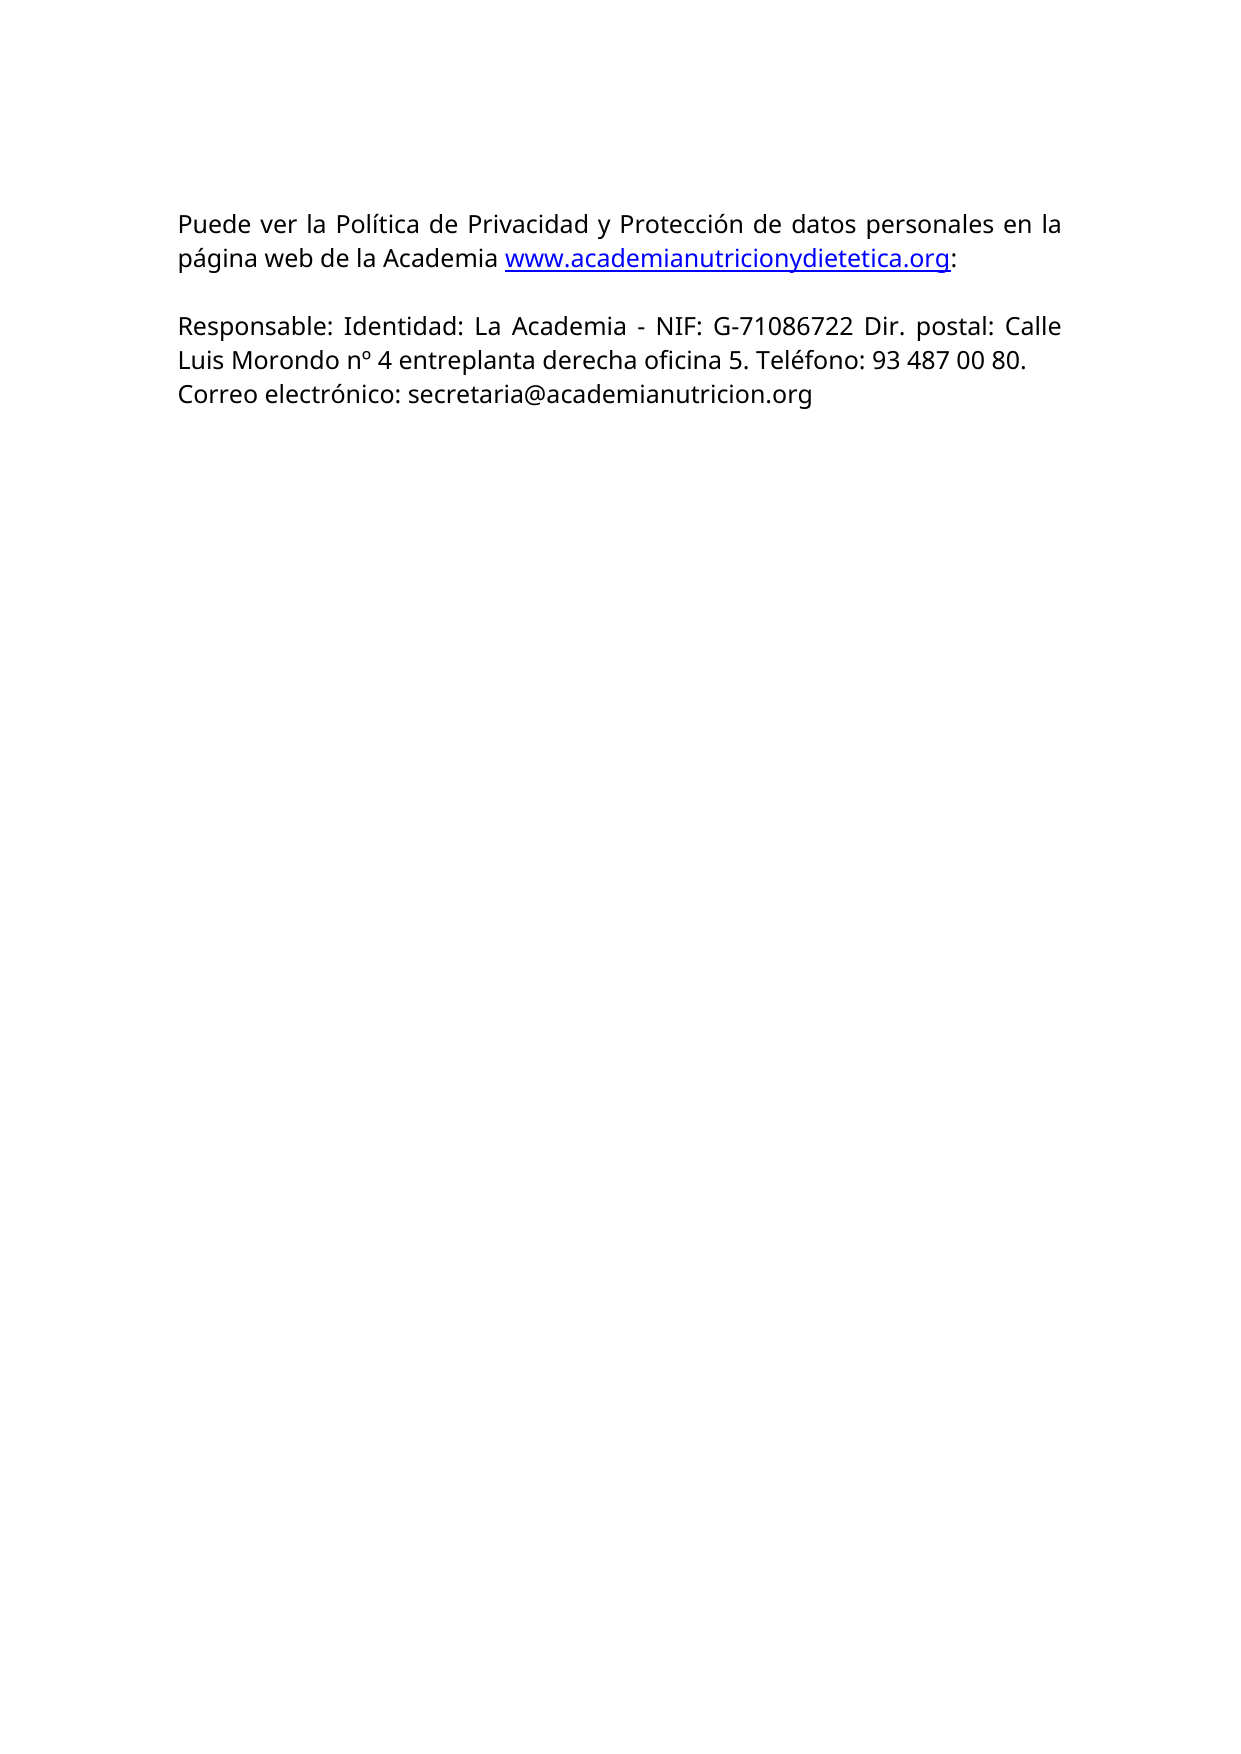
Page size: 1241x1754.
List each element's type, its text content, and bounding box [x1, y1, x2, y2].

text Puede ver la Política de Privacidad y Protección de datos personales en la página web de la Academia www.academianutricionydietetica.org: [177, 207, 1063, 275]
text Correo electrónico: secretaria@academianutricion.org [177, 377, 1063, 411]
text Responsable: Identidad: La Academia - NIF: G-71086722 Dir. postal: Calle Luis Morondo nº 4 entreplanta derecha oficina 5. Teléfono: 93 487 00 80. [177, 309, 1063, 377]
